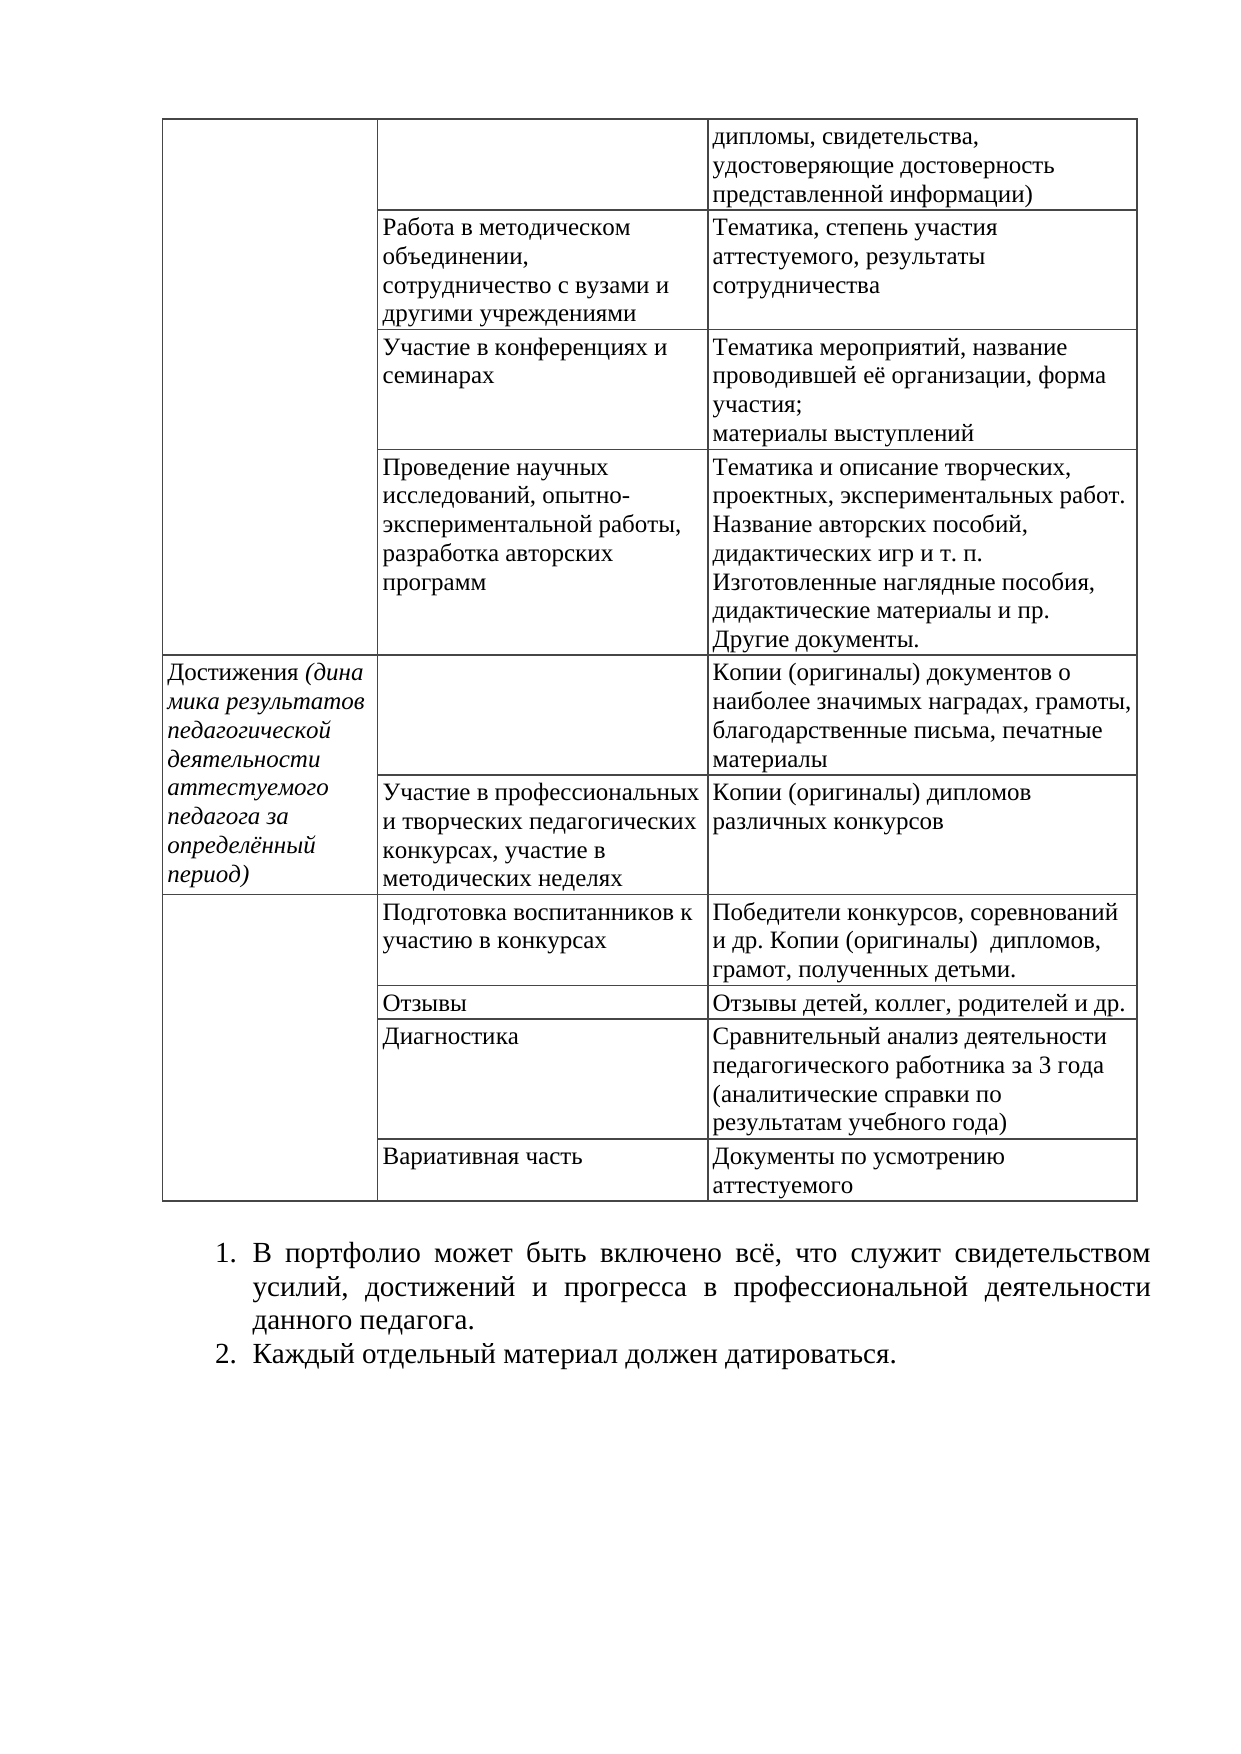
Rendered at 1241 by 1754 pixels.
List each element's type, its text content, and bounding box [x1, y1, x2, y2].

table_cell Подготовка воспитанников к участию в конкурсах [378, 895, 707, 985]
table_cell [163, 895, 377, 1200]
table_cell Документы по усмотрению аттестуемого [709, 1140, 1136, 1200]
table_cell Победители конкурсов, соревнований и др. Копии (оригиналы) дипломов, грамот, полученных детьми. [709, 895, 1136, 985]
table_cell Тематика, степень участия аттестуемого, результаты сотрудничества [709, 211, 1136, 329]
table_cell [378, 656, 707, 774]
table_cell Отзывы детей, коллег, родителей и др. [709, 986, 1136, 1018]
list Каждый отдельный материал должен датироваться. [215, 1336, 1152, 1369]
table_cell Вариативная часть [378, 1140, 707, 1200]
table_cell Отзывы [378, 986, 707, 1018]
list В портфолио может быть включено всё, что служит свидетельством усилий, достижений и прогресса в профессиональной деятельности данного педагога. [215, 1235, 1152, 1336]
table_cell Проведение научных исследований, опытно-экспериментальной работы, разработка авторских программ [378, 450, 707, 654]
table_cell Сравнительный анализ деятельности педагогического работника за 3 года (аналитические справки по результатам учебного года) [709, 1020, 1136, 1138]
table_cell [378, 120, 707, 209]
table_cell Тематика и описание творческих, проектных, экспериментальных работ. Название авторских пособий, дидактических игр и т. п. Изготовленные наглядные пособия, дидактические материалы и пр. Другие документы. [709, 450, 1136, 654]
table_cell Диагностика [378, 1020, 707, 1138]
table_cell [709, 120, 1136, 209]
table_cell Участие в профессиональных и творческих педагогических конкурсах, участие в методических неделях [378, 776, 707, 894]
table_cell Копии (оригиналы) документов о наиболее значимых наградах, грамоты, благодарственные письма, печатные материалы [709, 656, 1136, 774]
table_cell Достижения (динамика результатов педагогической деятельности аттестуемого педагога за определённый период) [163, 656, 377, 894]
table_cell Тематика мероприятий, название проводившей её организации, форма участия; материалы выступлений [709, 330, 1136, 448]
table_cell Участие в конференциях и семинарах [378, 330, 707, 448]
table_cell Работа в методическом объединении, сотрудничество с вузами и другими учреждениями [378, 211, 707, 329]
table_cell Копии (оригиналы) дипломов различных конкурсов [709, 776, 1136, 894]
table_cell [163, 120, 377, 654]
